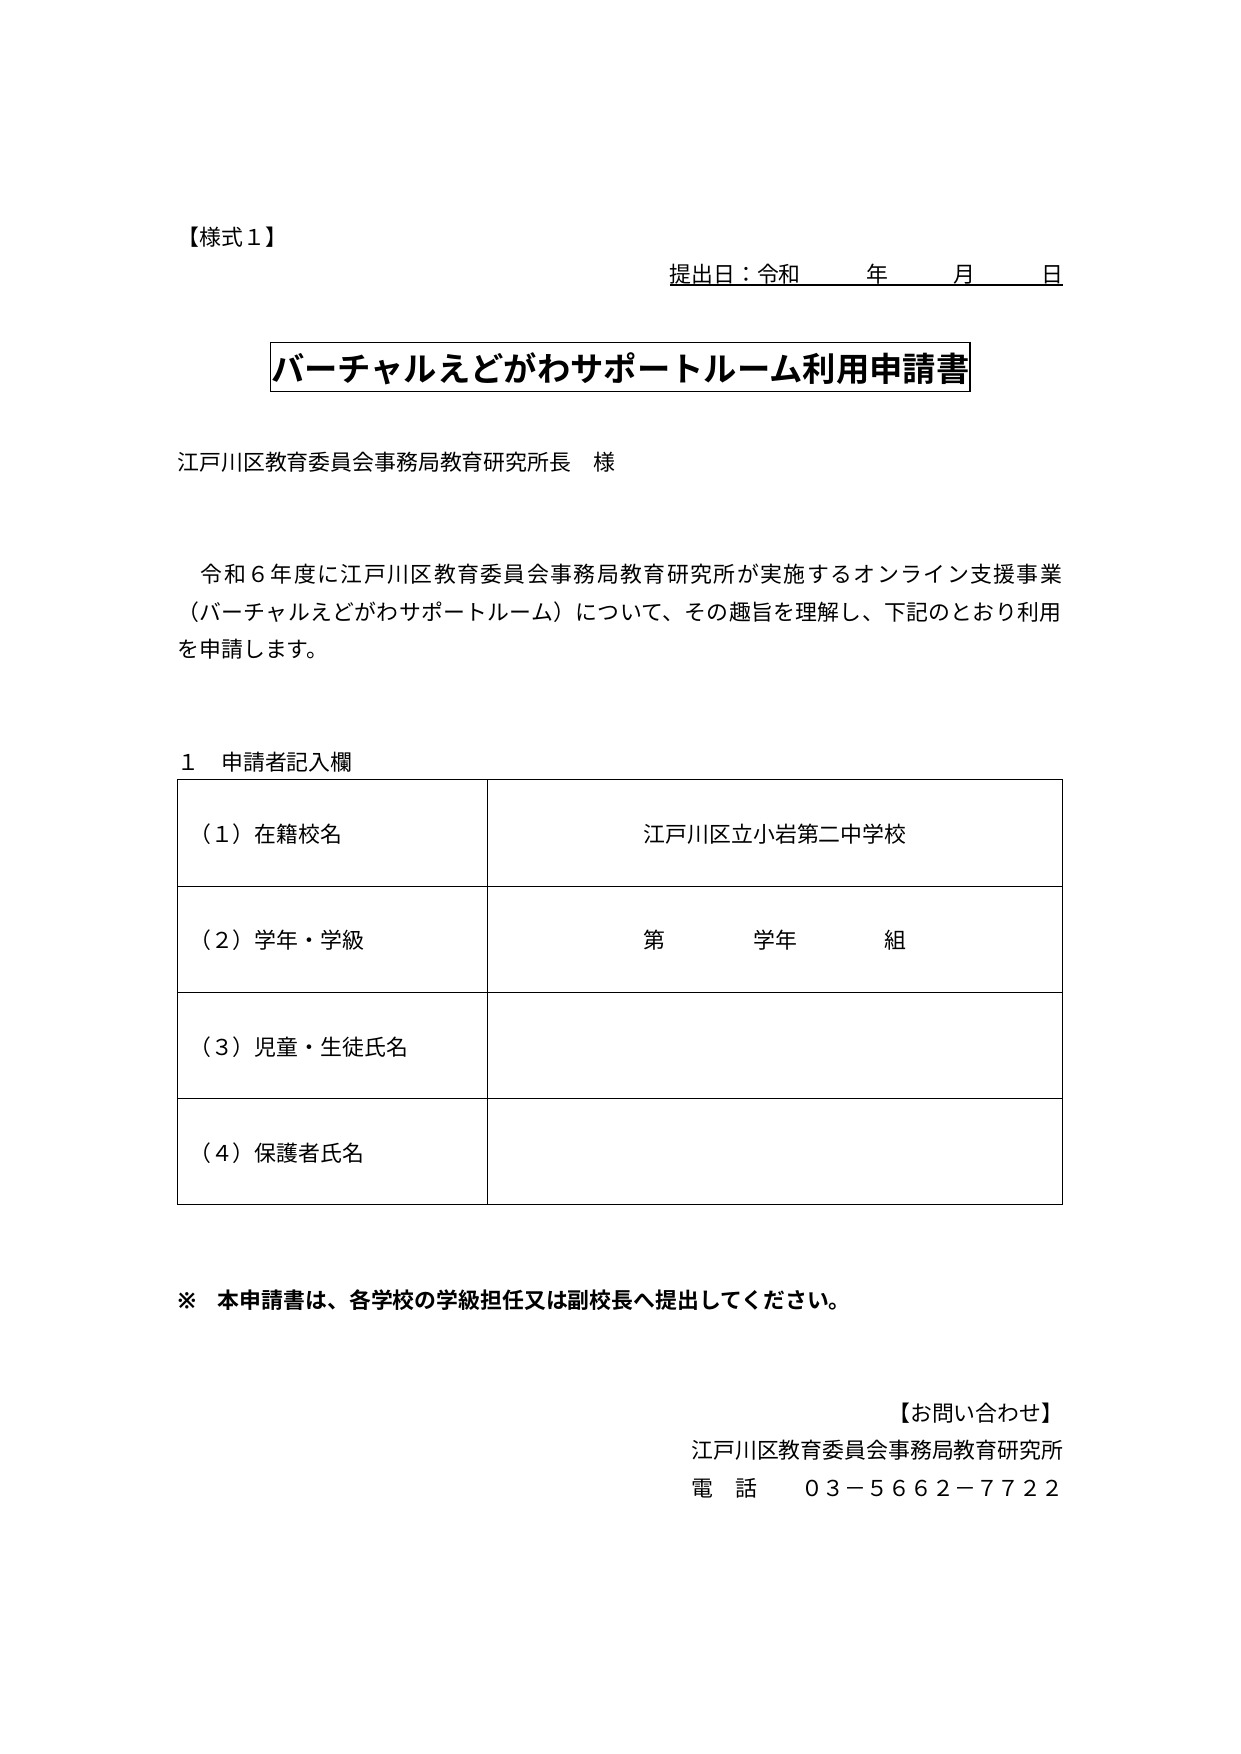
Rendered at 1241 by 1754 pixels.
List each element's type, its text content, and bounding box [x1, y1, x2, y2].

table_cell （２）学年・学級 [178, 887, 487, 992]
table_cell [488, 993, 1062, 1098]
text 令和６年度に江戸川区教育委員会事務局教育研究所が実施するオンライン支援事業（バーチャルえどがわサポートルーム）について、その趣旨を理解し、下記のとおり利用を申請します。 [177, 554, 1063, 667]
text 電 話 ０３－５６６２－７７２２ [177, 1468, 1063, 1505]
table_header （１）在籍校名 [178, 780, 487, 886]
text １ 申請者記入欄 [177, 742, 1063, 779]
text 江戸川区教育委員会事務局教育研究所長 様 [177, 442, 1063, 479]
text ※ 本申請書は、各学校の学級担任又は副校長へ提出してください。 [177, 1280, 1063, 1318]
table_cell [488, 1099, 1062, 1204]
table_header 江戸川区立小岩第二中学校 [488, 780, 1062, 886]
table_cell 第 学年 組 [488, 887, 1062, 992]
text 提出日：令和 年 月 日 [177, 254, 1063, 292]
text 【お問い合わせ】 [177, 1393, 1063, 1430]
text バーチャルえどがわサポートルーム利用申請書 [177, 329, 1063, 404]
text 江戸川区教育委員会事務局教育研究所 [177, 1430, 1063, 1468]
table_cell （３）児童・生徒氏名 [178, 993, 487, 1098]
text 【様式１】 [177, 217, 1063, 254]
table_cell （４）保護者氏名 [178, 1099, 487, 1204]
